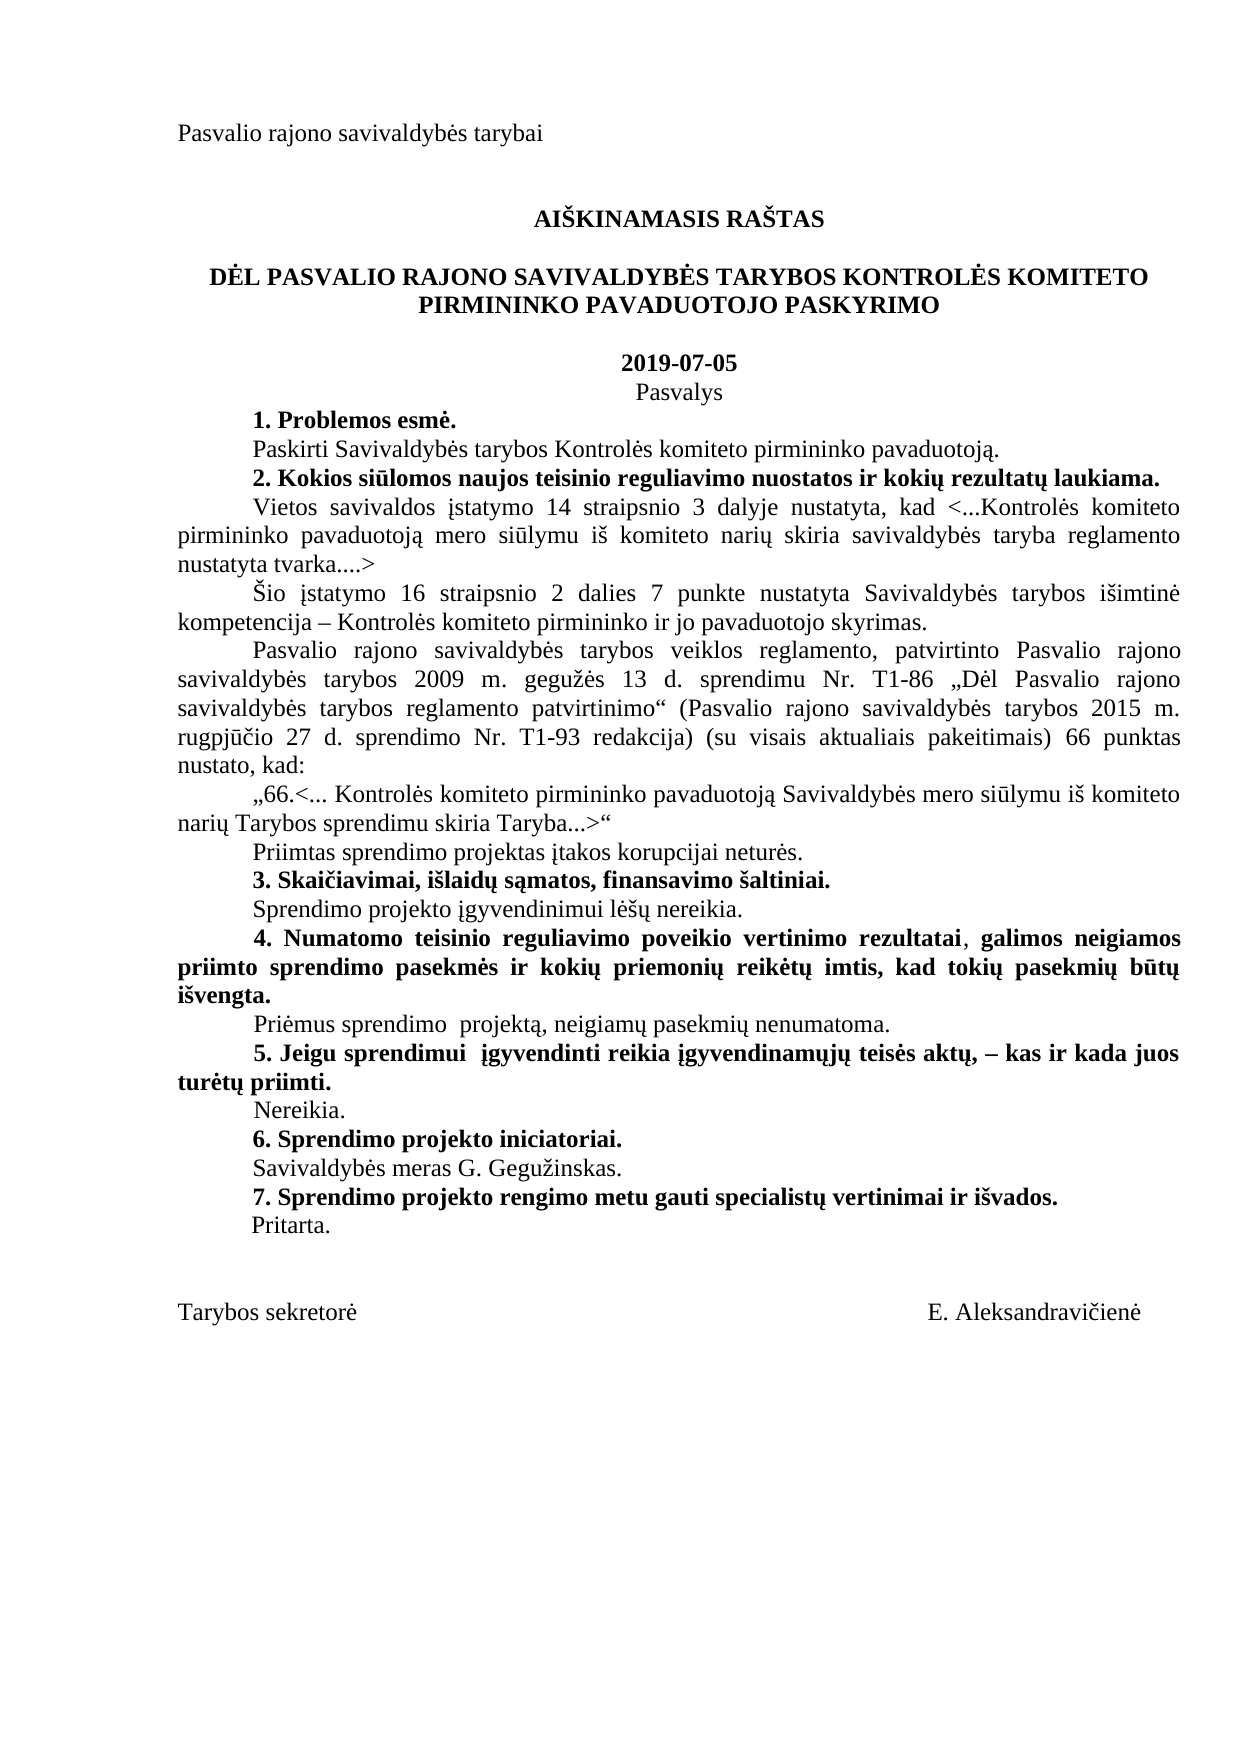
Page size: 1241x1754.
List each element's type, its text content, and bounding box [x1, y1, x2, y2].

text 2. Kokios siūlomos naujos teisinio reguliavimo nuostatos ir kokių rezultatų laukiama. [177, 463, 1181, 492]
text AIŠKINAMASIS RAŠTAS [177, 204, 1181, 233]
text DĖL pasvalio rajono savivaldybės tarybos kontrolės komiteto pirmininko pavaduotojo paskyrimo [177, 262, 1181, 319]
text 1. Problemos esmė. [177, 406, 1181, 434]
text Savivaldybės meras G. Gegužinskas. [177, 1153, 1181, 1182]
text 3. Skaičiavimai, išlaidų sąmatos, finansavimo šaltiniai. [177, 866, 1181, 894]
text Pasvalio rajono savivaldybės tarybai [177, 118, 1181, 147]
text Pasvalio rajono savivaldybės tarybos veiklos reglamento, patvirtinto Pasvalio rajono savivaldybės tarybos 2009 m. gegužės 13 d. sprendimu Nr. T1-86 „Dėl Pasvalio rajono savivaldybės tarybos reglamento patvirtinimo“ (Pasvalio rajono savivaldybės tarybos 2015 m. rugpjūčio 27 d. sprendimo Nr. T1-93 redakcija) (su visais aktualiais pakeitimais) 66 punktas nustato, kad: [177, 636, 1181, 779]
text 7. Sprendimo projekto rengimo metu gauti specialistų vertinimai ir išvados. [177, 1182, 1181, 1211]
text Pritarta. [177, 1211, 1181, 1239]
text 6. Sprendimo projekto iniciatoriai. [177, 1124, 1181, 1153]
text Šio įstatymo 16 straipsnio 2 dalies 7 punkte nustatyta Savivaldybės tarybos išimtinė kompetencija – Kontrolės komiteto pirmininko ir jo pavaduotojo skyrimas. [177, 578, 1181, 636]
text 5. Jeigu sprendimui įgyvendinti reikia įgyvendinamųjų teisės aktų, – kas ir kada juos turėtų priimti. [177, 1038, 1181, 1096]
text Priimtas sprendimo projektas įtakos korupcijai neturės. [177, 837, 1181, 866]
text Vietos savivaldos įstatymo 14 straipsnio 3 dalyje nustatyta, kad <...Kontrolės komiteto pirmininko pavaduotoją mero siūlymu iš komiteto narių skiria savivaldybės taryba reglamento nustatyta tvarka....> [177, 492, 1181, 578]
text Paskirti Savivaldybės tarybos Kontrolės komiteto pirmininko pavaduotoją. [177, 434, 1181, 463]
text Priėmus sprendimo projektą, neigiamų pasekmių nenumatoma. [177, 1009, 1181, 1038]
text Pasvalys [177, 377, 1181, 406]
text 2019-07-05 [177, 348, 1181, 377]
text Sprendimo projekto įgyvendinimui lėšų nereikia. [177, 894, 1181, 923]
text „66.<... Kontrolės komiteto pirmininko pavaduotoją Savivaldybės mero siūlymu iš komiteto narių Tarybos sprendimu skiria Taryba...>“ [177, 779, 1181, 837]
text Nereikia. [177, 1096, 1181, 1124]
text 4. Numatomo teisinio reguliavimo poveikio vertinimo rezultatai, galimos neigiamos priimto sprendimo pasekmės ir kokių priemonių reikėtų imtis, kad tokių pasekmių būtų išvengta. [177, 923, 1181, 1009]
text Tarybos sekretorė E. Aleksandravičienė [177, 1297, 1181, 1326]
